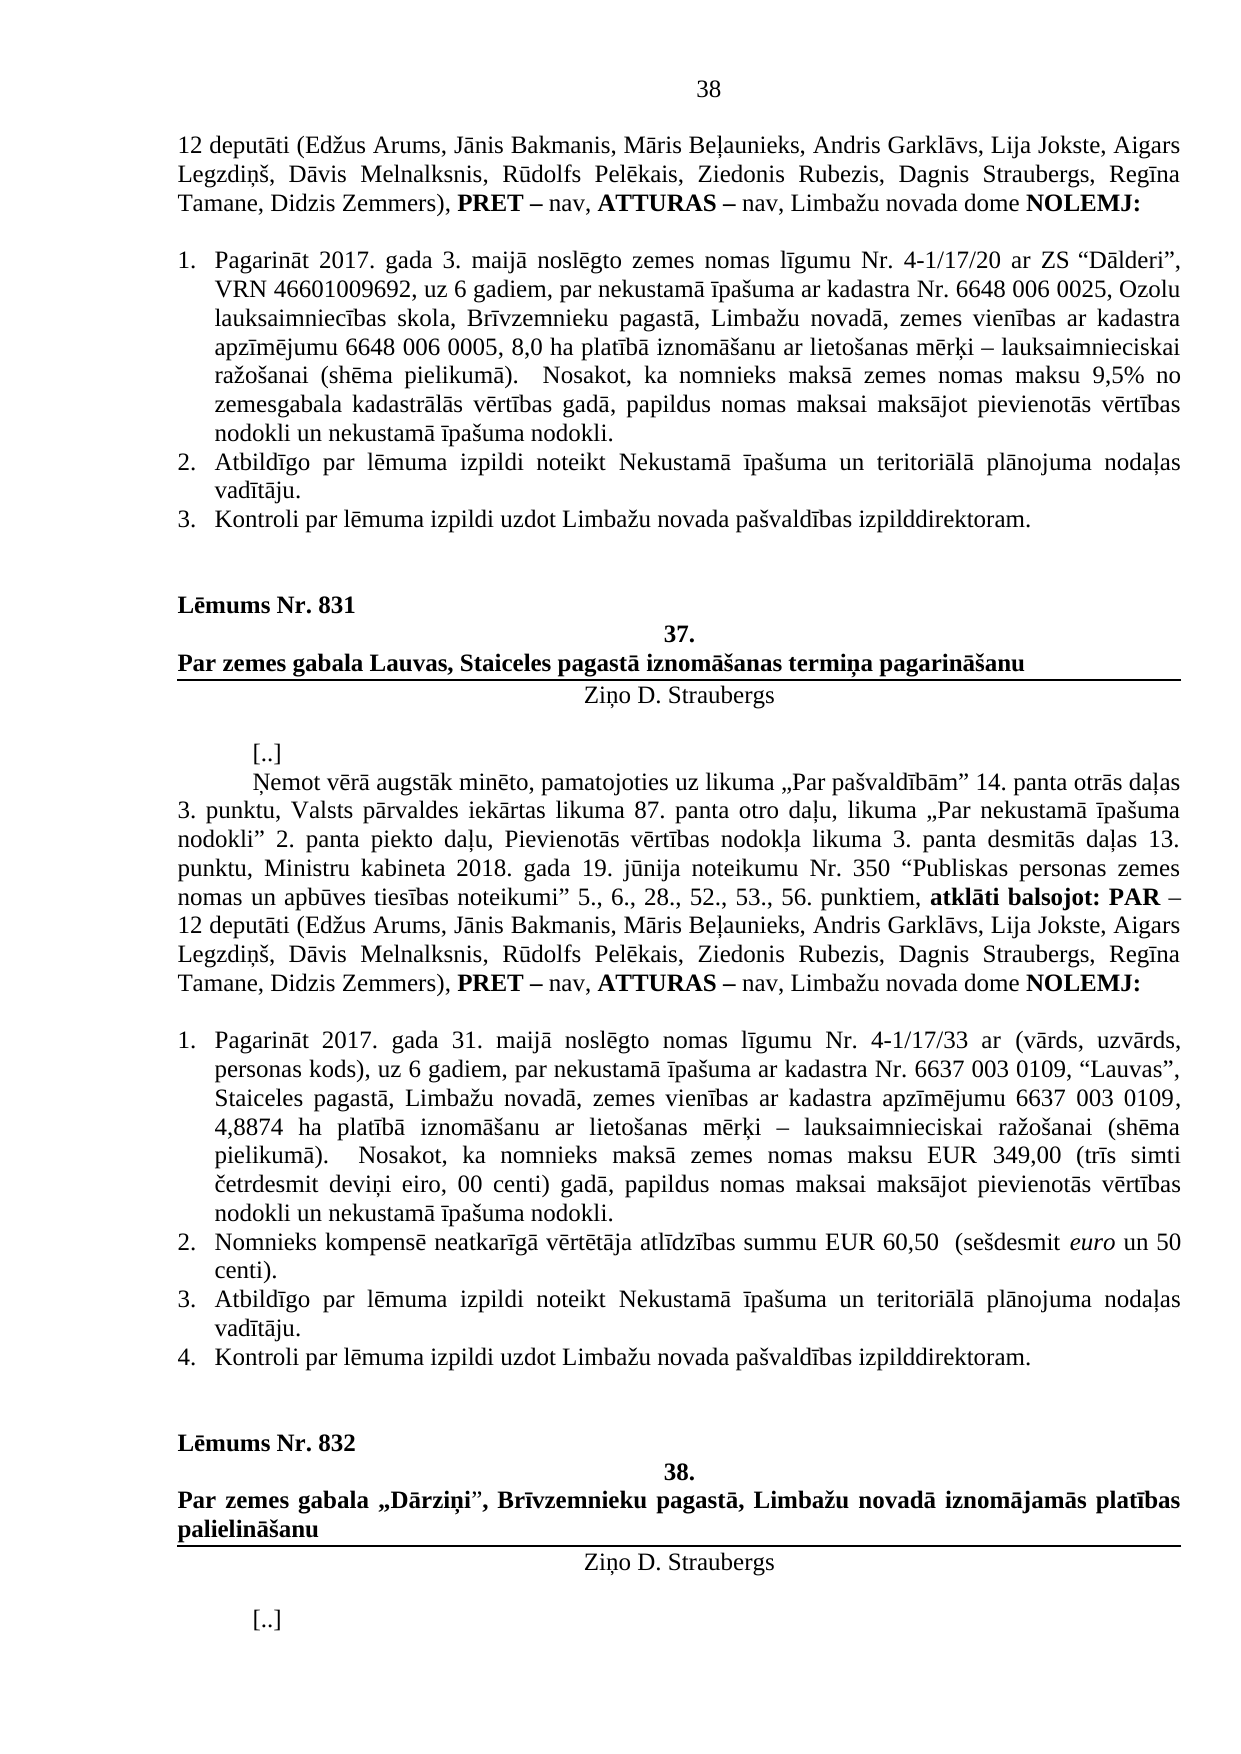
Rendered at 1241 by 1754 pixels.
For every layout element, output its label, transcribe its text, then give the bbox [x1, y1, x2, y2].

list Kontroli par lēmuma izpildi uzdot Limbažu novada pašvaldības izpilddirektoram. [177, 504, 1181, 533]
list Pagarināt 2017. gada 3. maijā noslēgto zemes nomas līgumu Nr. 4-1/17/20 ar ZS “Dālderi”, VRN 46601009692, uz 6 gadiem, par nekustamā īpašuma ar kadastra Nr. 6648 006 0025, Ozolu lauksaimniecības skola, Brīvzemnieku pagastā, Limbažu novadā, zemes vienības ar kadastra apzīmējumu 6648 006 0005, 8,0 ha platībā iznomāšanu ar lietošanas mērķi – lauksaimnieciskai ražošanai (shēma pielikumā). Nosakot, ka nomnieks maksā zemes nomas maksu 9,5% no zemesgabala kadastrālās vērtības gadā, papildus nomas maksai maksājot pievienotās vērtības nodokli un nekustamā īpašuma nodokli. [177, 246, 1181, 447]
list Atbildīgo par lēmuma izpildi noteikt Nekustamā īpašuma un teritoriālā plānojuma nodaļas vadītāju. [177, 1284, 1181, 1342]
text [..] [177, 1604, 1181, 1633]
text Par zemes gabala „Dārziņi”, Brīvzemnieku pagastā, Limbažu novadā iznomājamās platības palielināšanu [177, 1486, 1181, 1545]
text Par zemes gabala Lauvas, Staiceles pagastā iznomāšanas termiņa pagarināšanu [177, 648, 1181, 679]
text Lēmums Nr. 831 [177, 591, 1181, 619]
list Pagarināt 2017. gada 31. maijā noslēgto nomas līgumu Nr. 4-1/17/33 ar (vārds, uzvārds, personas kods), uz 6 gadiem, par nekustamā īpašuma ar kadastra Nr. 6637 003 0109, “Lauvas”, Staiceles pagastā, Limbažu novadā, zemes vienības ar kadastra apzīmējumu 6637 003 0109, 4,8874 ha platībā iznomāšanu ar lietošanas mērķi – lauksaimnieciskai ražošanai (shēma pielikumā). Nosakot, ka nomnieks maksā zemes nomas maksu EUR 349,00 (trīs simti četrdesmit deviņi eiro, 00 centi) gadā, papildus nomas maksai maksājot pievienotās vērtības nodokli un nekustamā īpašuma nodokli. [177, 1026, 1181, 1227]
list Atbildīgo par lēmuma izpildi noteikt Nekustamā īpašuma un teritoriālā plānojuma nodaļas vadītāju. [177, 447, 1181, 504]
text 37. [177, 619, 1181, 648]
list Nomnieks kompensē neatkarīgā vērtētāja atlīdzības summu EUR 60,50 (sešdesmit euro un 50 centi). [177, 1227, 1181, 1284]
text [..] [177, 738, 1181, 767]
text Lēmums Nr. 832 [177, 1428, 1181, 1457]
text Ziņo D. Straubergs [177, 1547, 1181, 1575]
text Ziņo D. Straubergs [177, 681, 1181, 709]
text 38. [177, 1457, 1181, 1486]
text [177, 131, 1181, 217]
list Kontroli par lēmuma izpildi uzdot Limbažu novada pašvaldības izpilddirektoram. [177, 1342, 1181, 1371]
